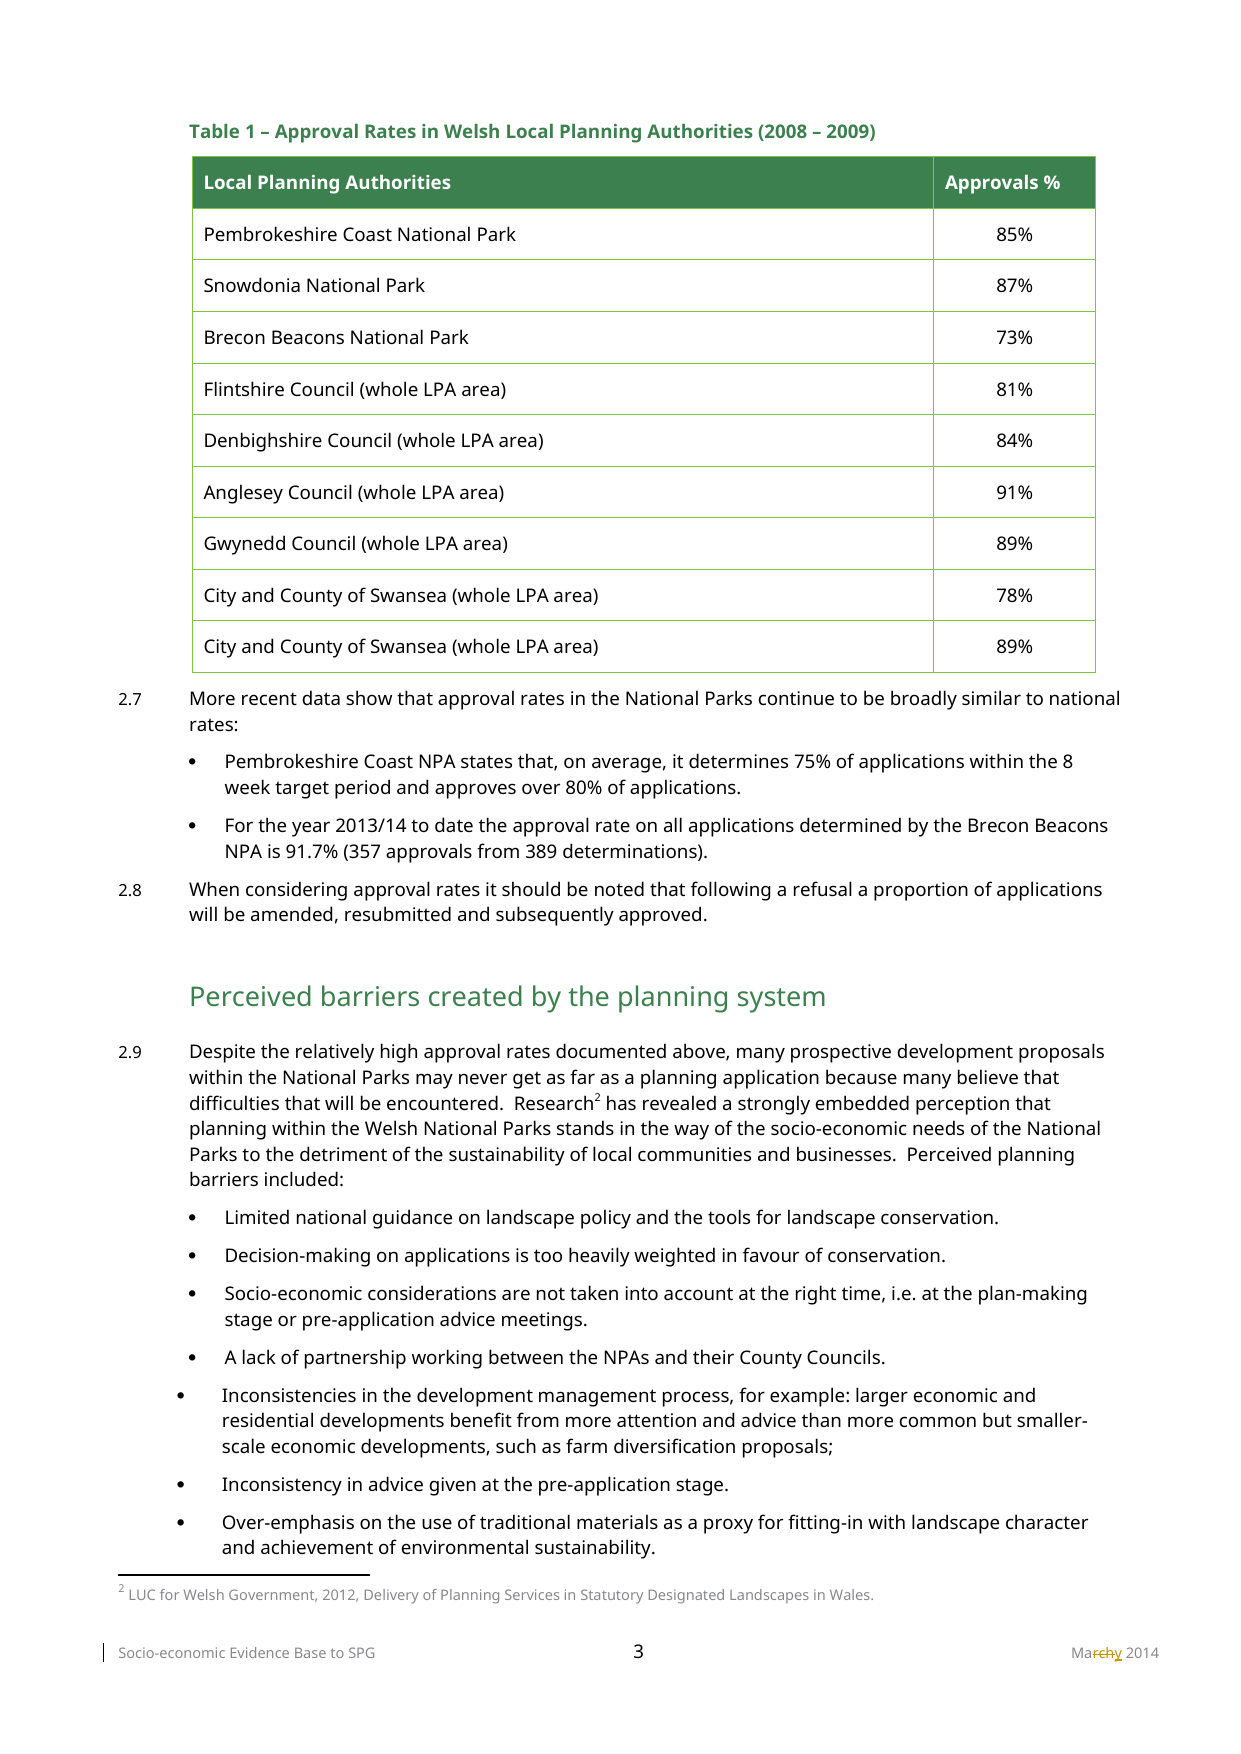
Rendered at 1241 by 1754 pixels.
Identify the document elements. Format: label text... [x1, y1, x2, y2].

table_cell Snowdonia National Park [193, 260, 933, 311]
table_cell Pembrokeshire Coast National Park [193, 209, 933, 259]
subtitle Perceived barriers created by the planning system [189, 977, 1122, 1014]
text Pembrokeshire Coast NPA states that, on average, it determines 75% of applications within the 8 week target period and approves over 80% of applications. [189, 749, 1122, 800]
list Inconsistency in advice given at the pre-application stage. [177, 1471, 1122, 1497]
table_header Local Planning Authorities [193, 157, 933, 208]
text Limited national guidance on landscape policy and the tools for landscape conservation. [189, 1204, 1122, 1230]
table_cell Brecon Beacons National Park [193, 312, 933, 362]
table_header Approvals % [934, 157, 1095, 208]
table_cell 89% [934, 621, 1095, 672]
table_cell Gwynedd Council (whole LPA area) [193, 518, 933, 569]
table_cell 73% [934, 312, 1095, 362]
text Despite the relatively high approval rates documented above, many prospective development proposals within the National Parks may never get as far as a planning application because many believe that difficulties that will be encountered. Research has revealed a strongly embedded perception that planning within the Welsh National Parks stands in the way of the socio-economic needs of the National Parks to the detriment of the sustainability of local communities and businesses. Perceived planning barriers included: [118, 1039, 1122, 1192]
table_cell 78% [934, 570, 1095, 620]
list Inconsistencies in the development management process, for example: larger economic and residential developments benefit from more attention and advice than more common but smaller-scale economic developments, such as farm diversification proposals; [177, 1382, 1122, 1459]
table_cell 84% [934, 415, 1095, 466]
table_cell Flintshire Council (whole LPA area) [193, 364, 933, 414]
table_cell City and County of Swansea (whole LPA area) [193, 570, 933, 620]
table_cell 85% [934, 209, 1095, 259]
table_cell 81% [934, 364, 1095, 414]
table_cell Anglesey Council (whole LPA area) [193, 467, 933, 517]
text More recent data show that approval rates in the National Parks continue to be broadly similar to national rates: [118, 685, 1122, 736]
list Over-emphasis on the use of traditional materials as a proxy for fitting-in with landscape character and achievement of environmental sustainability. [177, 1509, 1122, 1560]
table_cell Denbighshire Council (whole LPA area) [193, 415, 933, 466]
table_cell City and County of Swansea (whole LPA area) [193, 621, 933, 672]
table_cell 91% [934, 467, 1095, 517]
text When considering approval rates it should be noted that following a refusal a proportion of applications will be amended, resubmitted and subsequently approved. [118, 876, 1122, 927]
table_cell 89% [934, 518, 1095, 569]
text Socio-economic considerations are not taken into account at the right time, i.e. at the plan-making stage or pre-application advice meetings. [189, 1281, 1122, 1332]
text For the year 2013/14 to date the approval rate on all applications determined by the Brecon Beacons NPA is 91.7% (357 approvals from 389 determinations). [189, 812, 1122, 863]
text Decision-making on applications is too heavily weighted in favour of conservation. [189, 1242, 1122, 1268]
table_cell 87% [934, 260, 1095, 311]
text A lack of partnership working between the NPAs and their County Councils. [189, 1344, 1122, 1369]
